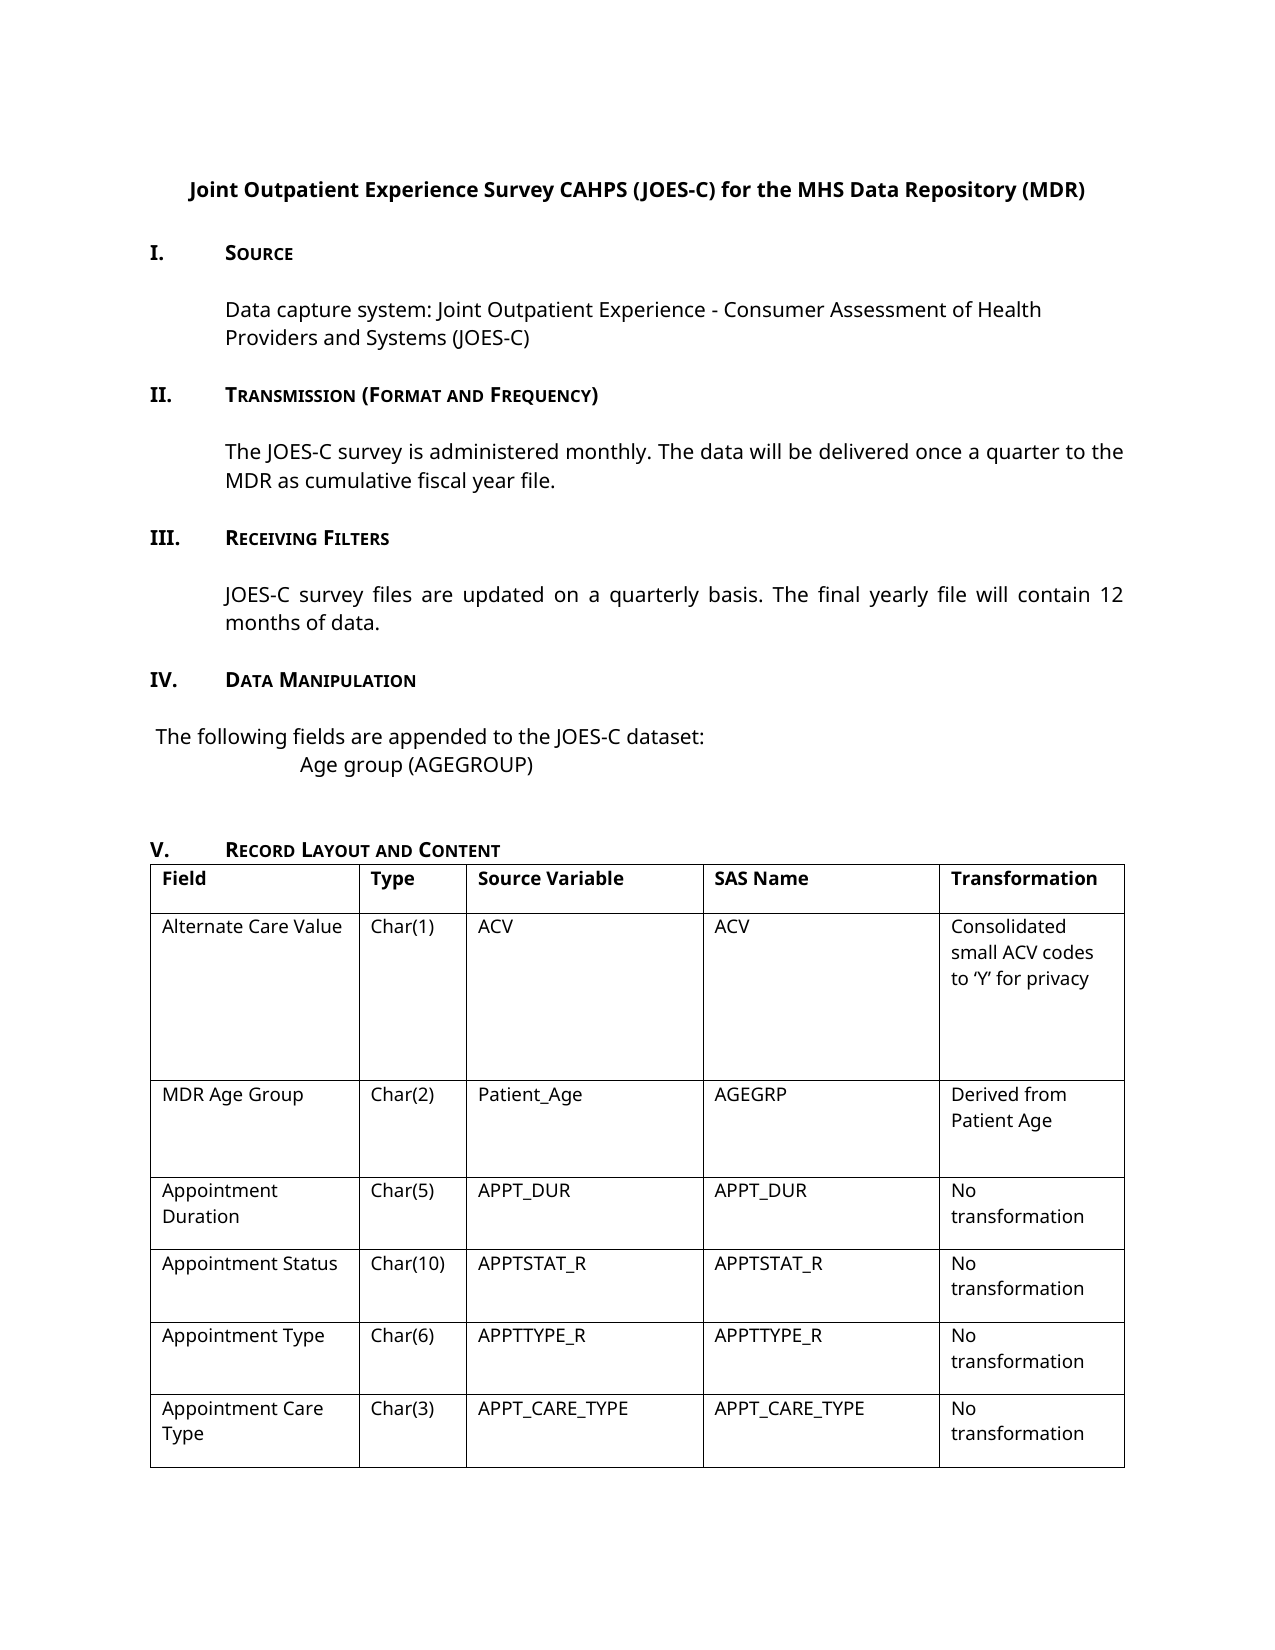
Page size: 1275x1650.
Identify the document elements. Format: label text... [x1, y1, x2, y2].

table_cell APPT_CARE_TYPE [467, 1395, 703, 1467]
text JOES-C survey files are updated on a quarterly basis. The final yearly file will contain 12 months of data. [225, 580, 1125, 637]
table_cell Derived from Patient Age [940, 1081, 1124, 1177]
table_cell MDR Age Group [151, 1081, 359, 1177]
table_cell Appointment Duration [151, 1178, 359, 1249]
text Data capture system: Joint Outpatient Experience - Consumer Assessment of Health Providers and Systems (JOES-C) [225, 295, 1125, 352]
table_cell APPT_DUR [704, 1178, 939, 1249]
text The JOES-C survey is administered monthly. The data will be delivered once a quarter to the MDR as cumulative fiscal year file. [225, 437, 1125, 494]
table_cell Appointment Status [151, 1250, 359, 1322]
table_cell No transformation [940, 1323, 1124, 1394]
table_cell Appointment Type [151, 1323, 359, 1394]
table_cell No transformation [940, 1250, 1124, 1322]
table_cell APPTTYPE_R [704, 1323, 939, 1394]
table_cell Char(5) [360, 1178, 466, 1249]
table_cell APPT_CARE_TYPE [704, 1395, 939, 1467]
table_cell ACV [467, 914, 703, 1080]
table_header Field [151, 865, 359, 913]
table_cell APPTSTAT_R [467, 1250, 703, 1322]
table_header Type [360, 865, 466, 913]
text Data Manipulation [150, 665, 1125, 693]
table_cell No transformation [940, 1395, 1124, 1467]
table_cell APPTSTAT_R [704, 1250, 939, 1322]
table_cell Consolidated small ACV codes to ‘Y’ for privacy [940, 914, 1124, 1080]
table_header Transformation [940, 865, 1124, 913]
text The following fields are appended to the JOES-C dataset: [150, 722, 1125, 750]
table_header Source Variable [467, 865, 703, 913]
text Receiving Filters [150, 523, 1125, 551]
text Source [150, 238, 1125, 267]
table_cell ACV [704, 914, 939, 1080]
text Record Layout and Content [150, 836, 1125, 864]
table_header SAS Name [704, 865, 939, 913]
table_cell Patient_Age [467, 1081, 703, 1177]
table_cell Char(1) [360, 914, 466, 1080]
table_cell Char(6) [360, 1323, 466, 1394]
table_cell APPT_DUR [467, 1178, 703, 1249]
subtitle Joint Outpatient Experience Survey CAHPS (JOES-C) for the MHS Data Repository (MDR) [150, 175, 1125, 203]
text Age group (AGEGROUP) [225, 750, 1125, 779]
table_cell Char(2) [360, 1081, 466, 1177]
table_cell Char(3) [360, 1395, 466, 1467]
text Transmission (Format and Frequency) [150, 381, 1125, 409]
table_cell AGEGRP [704, 1081, 939, 1177]
table_cell APPTTYPE_R [467, 1323, 703, 1394]
table_cell Appointment Care Type [151, 1395, 359, 1467]
table_cell Char(10) [360, 1250, 466, 1322]
table_cell Alternate Care Value [151, 914, 359, 1080]
table_cell No transformation [940, 1178, 1124, 1249]
